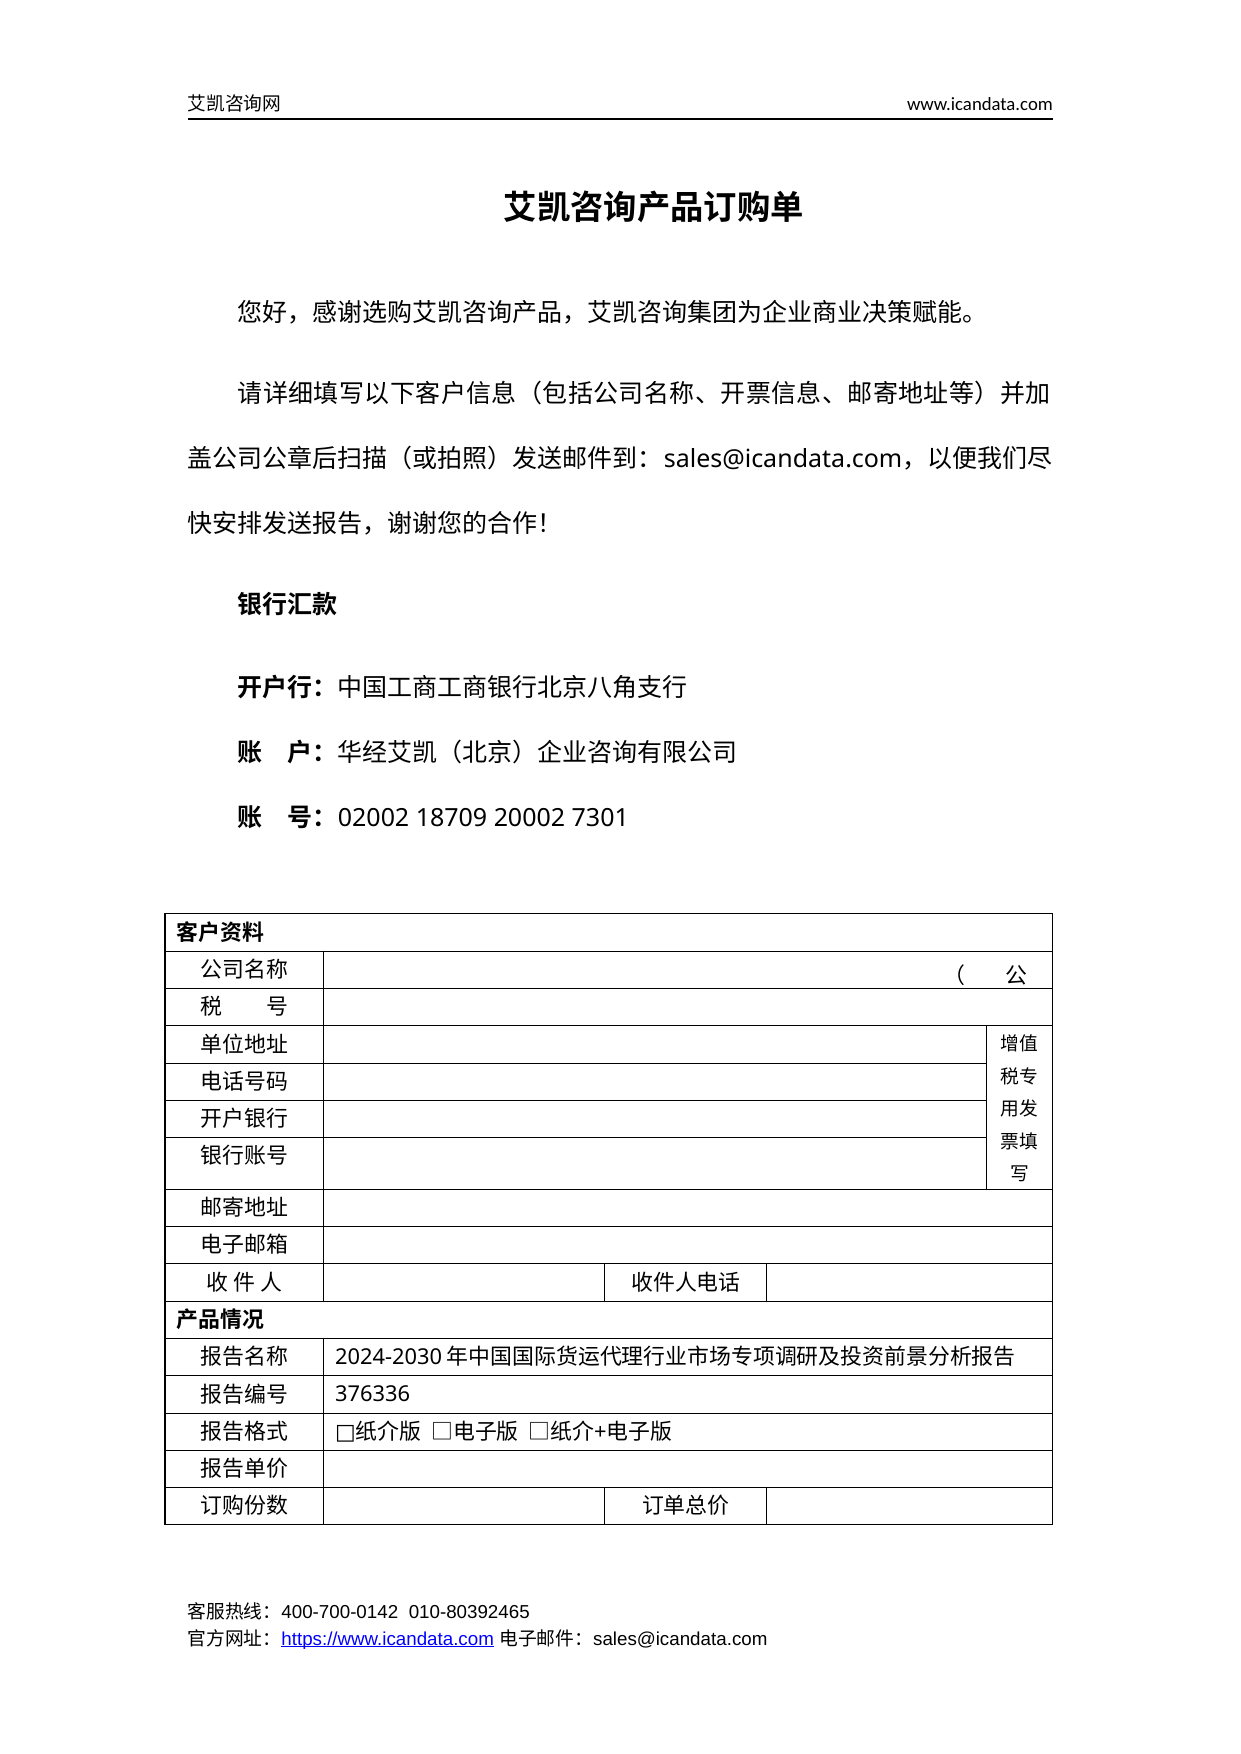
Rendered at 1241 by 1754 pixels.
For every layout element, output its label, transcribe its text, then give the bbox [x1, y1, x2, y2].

table_cell 银行账号 [166, 1138, 323, 1189]
table_cell [324, 1026, 986, 1062]
table_cell 订购份数 [166, 1488, 323, 1524]
table_cell 2024-2030年中国国际货运代理行业市场专项调研及投资前景分析报告 [324, 1339, 1052, 1375]
table_cell [324, 1451, 1052, 1487]
table_cell [324, 1227, 1052, 1263]
table_cell 电话号码 [166, 1064, 323, 1100]
table_cell 产品情况 [166, 1302, 1052, 1338]
table_cell [767, 1264, 1052, 1301]
table_cell 开户银行 [166, 1101, 323, 1137]
table_cell 报告名称 [166, 1339, 323, 1375]
table_cell [324, 1190, 1052, 1226]
table_cell 订单总价 [605, 1488, 766, 1524]
text 艾凯咨询产品订购单 [187, 172, 1053, 237]
table_cell [324, 989, 1052, 1025]
text 请详细填写以下客户信息（包括公司名称、开票信息、邮寄地址等）并加盖公司公章后扫描（或拍照）发送邮件到：sales@icandata.com，以便我们尽快安排发送报告，谢谢您的合作！ [187, 359, 1053, 554]
table_cell [324, 1264, 604, 1301]
table_cell [324, 952, 1052, 988]
text 开户行：中国工商工商银行北京八角支行 [187, 653, 1053, 718]
table_cell 收件人电话 [605, 1264, 766, 1301]
text 银行汇款 [187, 570, 1053, 635]
text 您好，感谢选购艾凯咨询产品，艾凯咨询集团为企业商业决策赋能。 [187, 278, 1053, 343]
table_cell 收 件 人 [166, 1264, 323, 1301]
text 账 户：华经艾凯（北京）企业咨询有限公司 [187, 718, 1053, 783]
table_cell [324, 1101, 986, 1137]
table_cell [767, 1488, 1052, 1524]
table_cell [324, 1488, 604, 1524]
table_cell 税 号 [166, 989, 323, 1025]
table_cell □纸介版 □电子版 □纸介+电子版 [324, 1414, 1052, 1450]
table_cell 报告编号 [166, 1376, 323, 1412]
table_header 客户资料 [166, 914, 1052, 951]
table_cell 邮寄地址 [166, 1190, 323, 1226]
table_cell 增值税专用发票填写 [987, 1026, 1052, 1189]
table_cell [324, 1064, 986, 1100]
table_cell 电子邮箱 [166, 1227, 323, 1263]
table_cell [324, 1138, 986, 1189]
text 账 号：02002 18709 20002 7301 [187, 783, 1053, 848]
table_cell 报告单价 [166, 1451, 323, 1487]
table_cell 单位地址 [166, 1026, 323, 1062]
table_cell 报告格式 [166, 1414, 323, 1450]
table_cell 公司名称 [166, 952, 323, 988]
table_cell 376336 [324, 1376, 1052, 1412]
